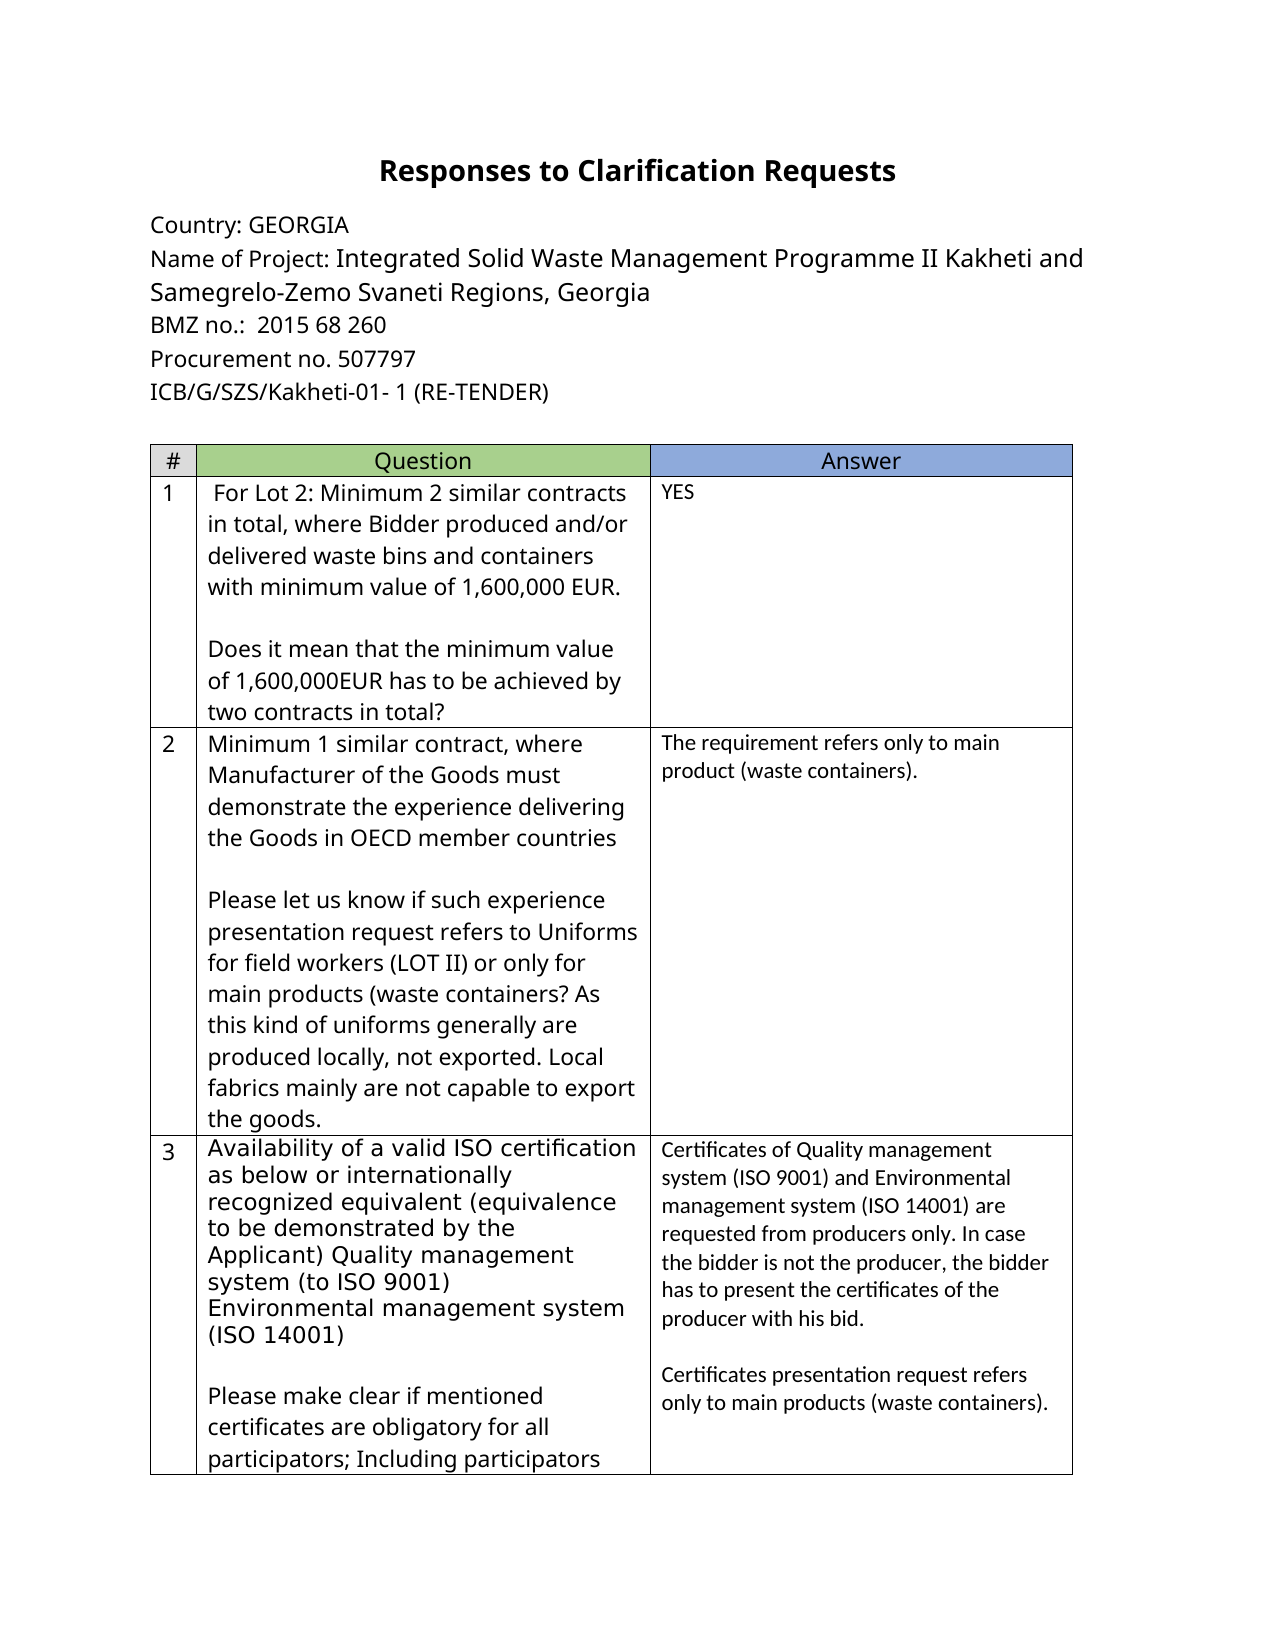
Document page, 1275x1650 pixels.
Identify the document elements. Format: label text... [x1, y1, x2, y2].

text Responses to Clarification Requests [150, 150, 1125, 190]
text ICB/G/SZS/Kakheti-01- 1 (RE-TENDER) [150, 376, 1125, 408]
table_header Question [197, 445, 650, 476]
table_cell 1 [151, 477, 196, 727]
text Procurement no. 507797 [150, 343, 1125, 374]
table_header # [151, 445, 196, 476]
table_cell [197, 1136, 650, 1474]
table_cell The requirement refers only to main product (waste containers). [651, 728, 1072, 1134]
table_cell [651, 1136, 1072, 1474]
table_cell 3 [151, 1136, 196, 1474]
table_cell Minimum 1 similar contract, where Manufacturer of the Goods must demonstrate the experience delivering the Goods in OECD member countries Please let us know if such experience presentation request refers to Uniforms for field workers (LOT II) or only for main products (waste containers? As this kind of uniforms generally are produced locally, not exported. Local fabrics mainly are not capable to export the goods. [197, 728, 650, 1134]
text Name of Project: Integrated Solid Waste Management Programme II Kakheti and Samegrelo-Zemo Svaneti Regions, Georgia [150, 241, 1125, 309]
text BMZ no.: 2015 68 260 [150, 309, 1125, 340]
text Country: GEORGIA [150, 209, 1125, 241]
table_cell 2 [151, 728, 196, 1134]
table_header Answer [651, 445, 1072, 476]
table_cell YES [651, 477, 1072, 727]
table_cell For Lot 2: Minimum 2 similar contracts in total, where Bidder produced and/or delivered waste bins and containers with minimum value of 1,600,000 EUR. Does it mean that the minimum value of 1,600,000EUR has to be achieved by two contracts in total? [197, 477, 650, 727]
